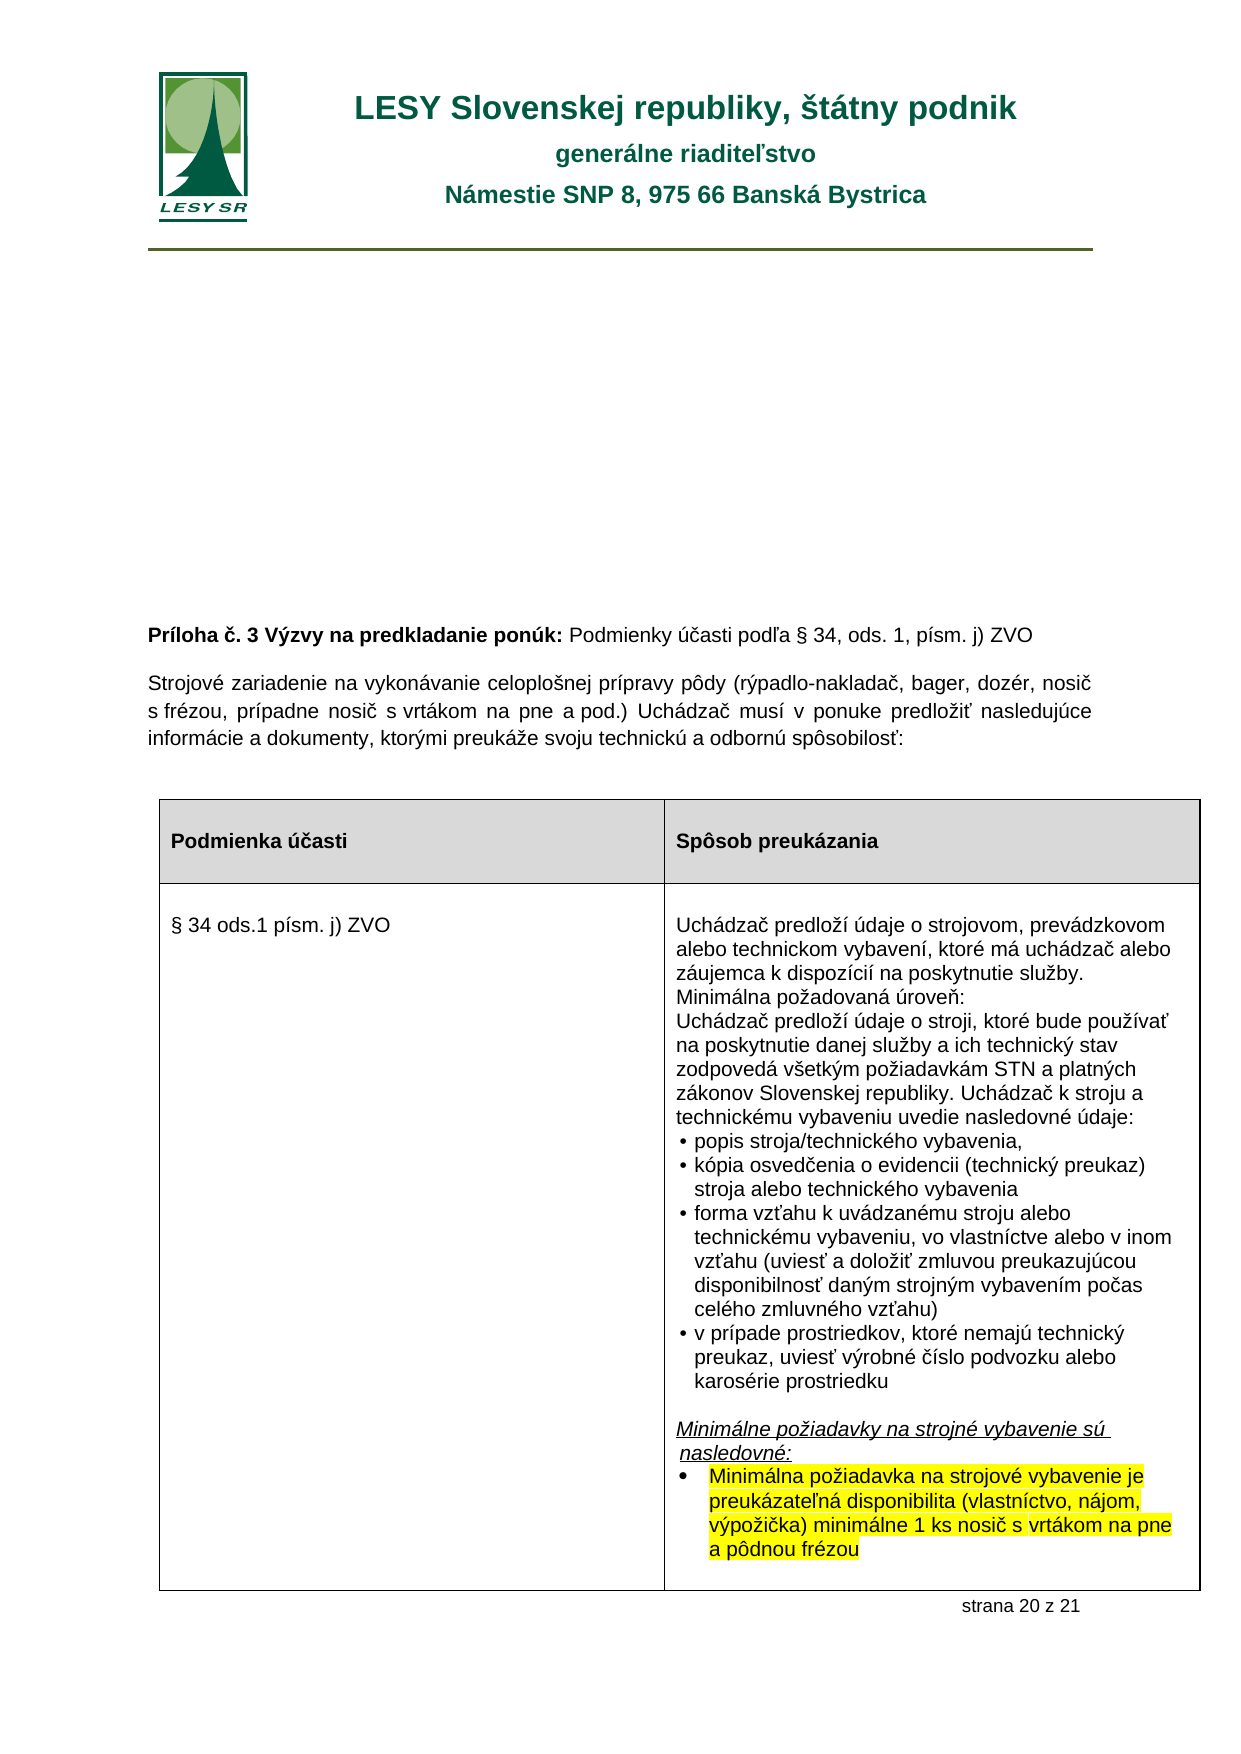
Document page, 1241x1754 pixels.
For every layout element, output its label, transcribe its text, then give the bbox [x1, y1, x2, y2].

text Strojové zariadenie na vykonávanie celoplošnej prípravy pôdy (rýpadlo-nakladač, bager, dozér, nosič s frézou, prípadne nosič s vrtákom na pne a pod.) Uchádzač musí v ponuke predložiť nasledujúce informácie a dokumenty, ktorými preukáže svoju technickú a odbornú spôsobilosť: [148, 671, 1093, 750]
table_header Podmienka účasti [160, 800, 664, 883]
table_header Spôsob preukázania [665, 800, 1199, 883]
text Príloha č. 3 Výzvy na predkladanie ponúk: Podmienky účasti podľa § 34, ods. 1, písm. j) ZVO [148, 623, 1093, 647]
